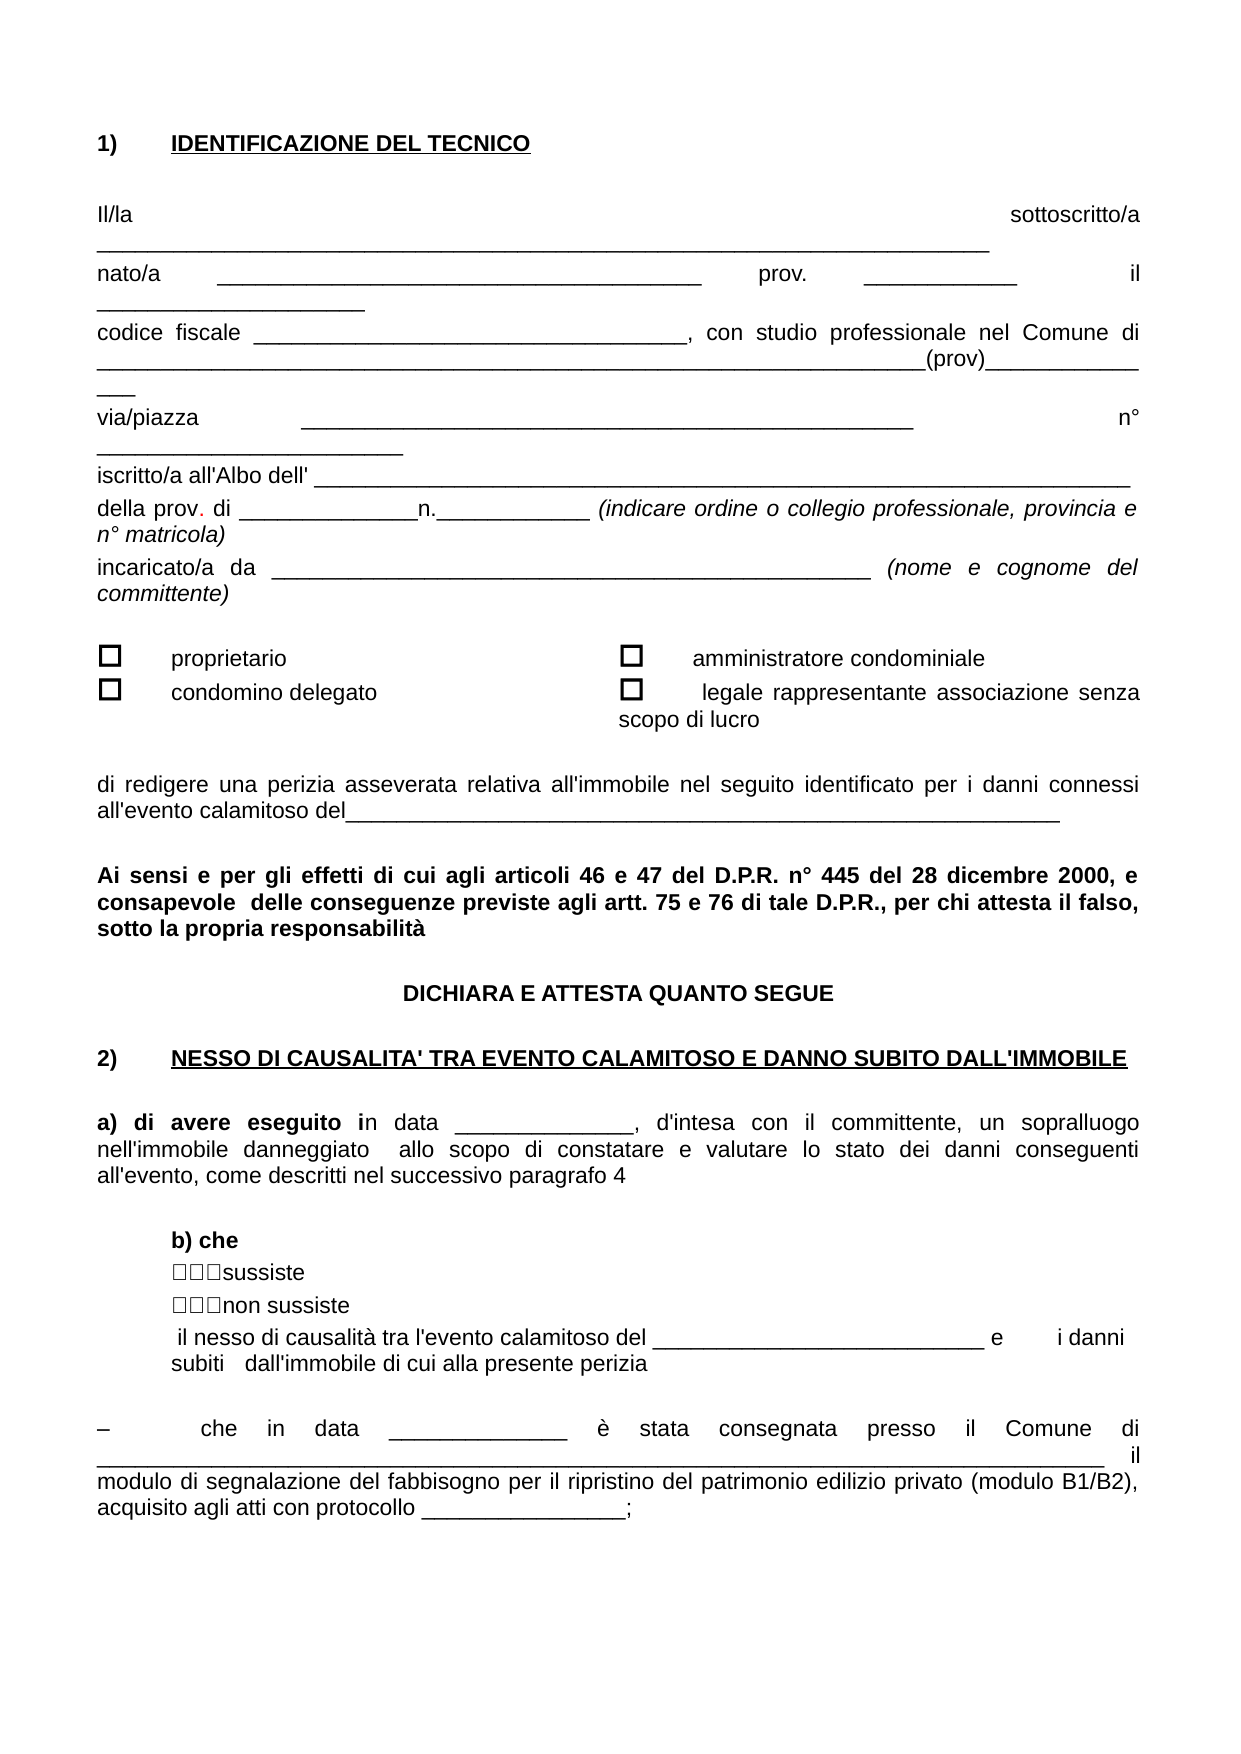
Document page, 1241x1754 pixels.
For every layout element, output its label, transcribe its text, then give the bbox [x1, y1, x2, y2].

text b) che [97, 1227, 1140, 1253]
list IDENTIFICAZIONE DEL TECNICO [97, 130, 1140, 157]
list condomino delegato [97, 678, 618, 706]
text a) di avere eseguito in data ______________, d'intesa con il committente, un sopralluogo nell'immobile danneggiato allo scopo di constatare e valutare lo stato dei danni conseguenti all'evento, come descritti nel successivo paragrafo 4 [97, 1109, 1140, 1188]
list legale rappresentante associazione senza scopo di lucro [618, 678, 1140, 733]
text Ai sensi e per gli effetti di cui agli articoli 46 e 47 del D.P.R. n° 445 del 28 dicembre 2000, e consapevole delle conseguenze previste agli artt. 75 e 76 di tale D.P.R., per chi attesta il falso, sotto la propria responsabilità [97, 862, 1140, 941]
list che in data ______________ è stata consegnata presso il Comune di _______________________________________________________________________________ il modulo di segnalazione del fabbisogno per il ripristino del patrimonio edilizio privato (modulo B1/B2), acquisito agli atti con protocollo ________________; [97, 1415, 1140, 1521]
text non sussiste [97, 1292, 1140, 1318]
text via/piazza ________________________________________________ n° ________________________ [97, 404, 1140, 456]
text Il/la sottoscritto/a ______________________________________________________________________ [97, 201, 1140, 254]
text nato/a ______________________________________ prov. ____________ il _____________________ [97, 260, 1140, 312]
list proprietario [97, 645, 618, 672]
text DICHIARA E ATTESTA QUANTO SEGUE [97, 980, 1140, 1006]
text di redigere una perizia asseverata relativa all'immobile nel seguito identificato per i danni connessi all'evento calamitoso del________________________________________________________ [97, 771, 1140, 824]
text iscritto/a all'Albo dell' ________________________________________________________________ [97, 462, 1140, 489]
text della prov. di ______________n.____________ (indicare ordine o collegio professionale, provincia e n° matricola) [97, 495, 1140, 547]
text codice fiscale __________________________________, con studio professionale nel Comune di _________________________________________________________________(prov)_______________ [97, 318, 1140, 398]
text incaricato/a da _______________________________________________ (nome e cognome del committente) [97, 553, 1140, 606]
list amministratore condominiale [618, 645, 1140, 672]
text sussiste [97, 1259, 1140, 1286]
list NESSO DI CAUSALITA' TRA EVENTO CALAMITOSO E DANNO SUBITO DALL'IMMOBILE [97, 1044, 1140, 1071]
text il nesso di causalità tra l'evento calamitoso del __________________________ e i danni subiti dall'immobile di cui alla presente perizia [97, 1324, 1140, 1377]
